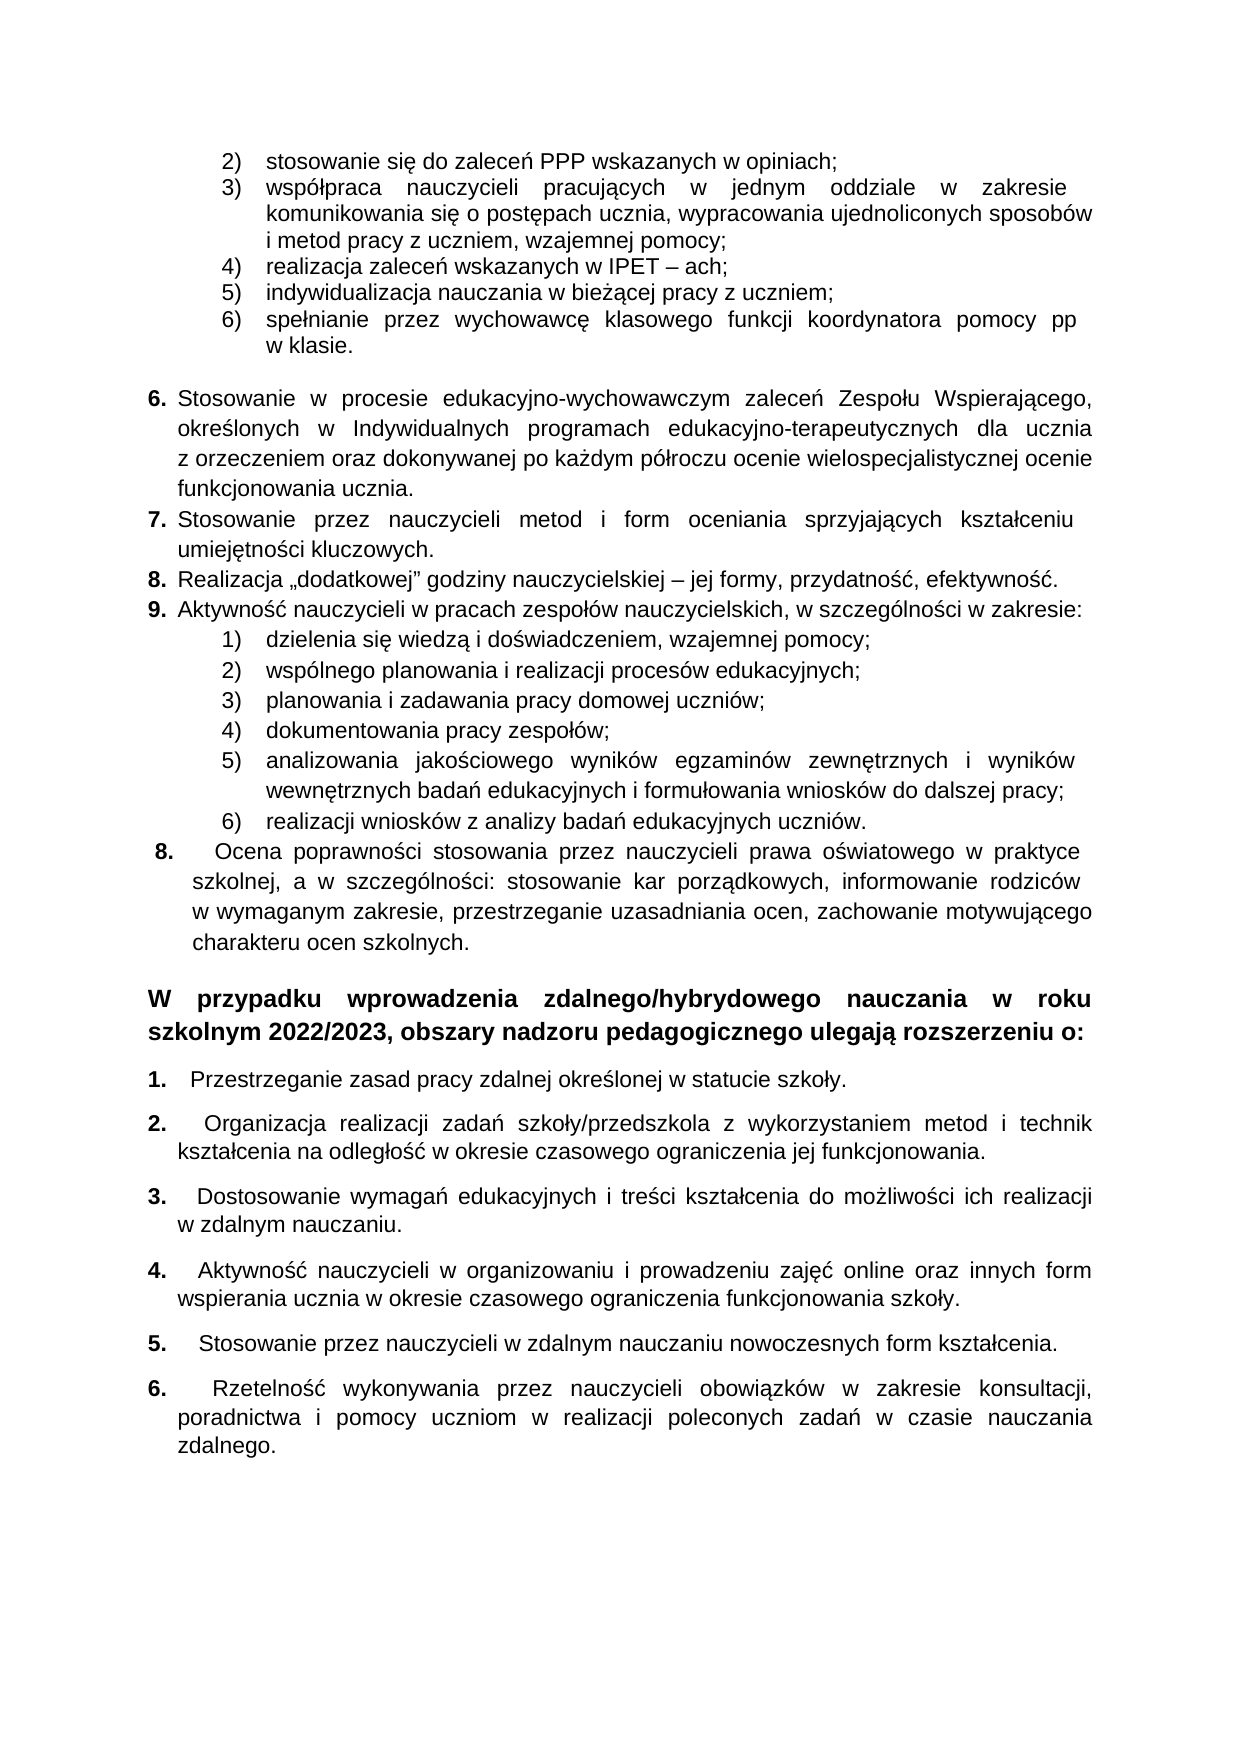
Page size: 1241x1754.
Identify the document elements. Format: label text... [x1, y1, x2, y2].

list Aktywność nauczycieli w pracach zespołów nauczycielskich, w szczególności w zakresie: [148, 596, 1093, 623]
list współpraca nauczycieli pracujących w jednym oddziale w zakresie komunikowania się o postępach ucznia, wypracowania ujednoliconych sposobów i metod pracy z uczniem, wzajemnej pomocy; [221, 174, 1093, 253]
list analizowania jakościowego wyników egzaminów zewnętrznych i wyników wewnętrznych badań edukacyjnych i formułowania wniosków do dalszej pracy; [221, 747, 1093, 804]
list dokumentowania pracy zespołów; [221, 717, 1093, 743]
list stosowanie się do zaleceń PPP wskazanych w opiniach; [221, 148, 1093, 174]
list Dostosowanie wymagań edukacyjnych i treści kształcenia do możliwości ich realizacji w zdalnym nauczaniu. [148, 1183, 1093, 1238]
list Stosowanie przez nauczycieli metod i form oceniania sprzyjających kształceniu umiejętności kluczowych. [148, 506, 1093, 562]
list Przestrzeganie zasad pracy zdalnej określonej w statucie szkoły. [148, 1066, 1093, 1093]
list dzielenia się wiedzą i doświadczeniem, wzajemnej pomocy; [221, 626, 1093, 653]
list Aktywność nauczycieli w organizowaniu i prowadzeniu zajęć online oraz innych form wspierania ucznia w okresie czasowego ograniczenia funkcjonowania szkoły. [148, 1257, 1093, 1311]
list Ocena poprawności stosowania przez nauczycieli prawa oświatowego w praktyce szkolnej, a w szczególności: stosowanie kar porządkowych, informowanie rodziców w wymaganym zakresie, przestrzeganie uzasadniania ocen, zachowanie motywującego charakteru ocen szkolnych. [154, 838, 1093, 955]
list Stosowanie przez nauczycieli w zdalnym nauczaniu nowoczesnych form kształcenia. [148, 1330, 1093, 1356]
list wspólnego planowania i realizacji procesów edukacyjnych; [221, 657, 1093, 683]
list Organizacja realizacji zadań szkoły/przedszkola z wykorzystaniem metod i technik kształcenia na odległość w okresie czasowego ograniczenia jej funkcjonowania. [148, 1109, 1093, 1164]
list Stosowanie w procesie edukacyjno-wychowawczym zaleceń Zespołu Wspierającego, określonych w Indywidualnych programach edukacyjno-terapeutycznych dla ucznia z orzeczeniem oraz dokonywanej po każdym półroczu ocenie wielospecjalistycznej ocenie funkcjonowania ucznia. [148, 385, 1093, 502]
list spełnianie przez wychowawcę klasowego funkcji koordynatora pomocy pp w klasie. [221, 306, 1093, 358]
list Rzetelność wykonywania przez nauczycieli obowiązków w zakresie konsultacji, poradnictwa i pomocy uczniom w realizacji poleconych zadań w czasie nauczania zdalnego. [148, 1375, 1093, 1458]
text W przypadku wprowadzenia zdalnego/hybrydowego nauczania w roku szkolnym 2022/2023, obszary nadzoru pedagogicznego ulegają rozszerzeniu o: [148, 984, 1093, 1046]
list indywidualizacja nauczania w bieżącej pracy z uczniem; [221, 279, 1093, 306]
list realizacja zaleceń wskazanych w IPET – ach; [221, 253, 1093, 279]
list planowania i zadawania pracy domowej uczniów; [221, 687, 1093, 713]
list realizacji wniosków z analizy badań edukacyjnych uczniów. [221, 808, 1093, 834]
list Realizacja „dodatkowej” godziny nauczycielskiej – jej formy, przydatność, efektywność. [148, 566, 1093, 592]
